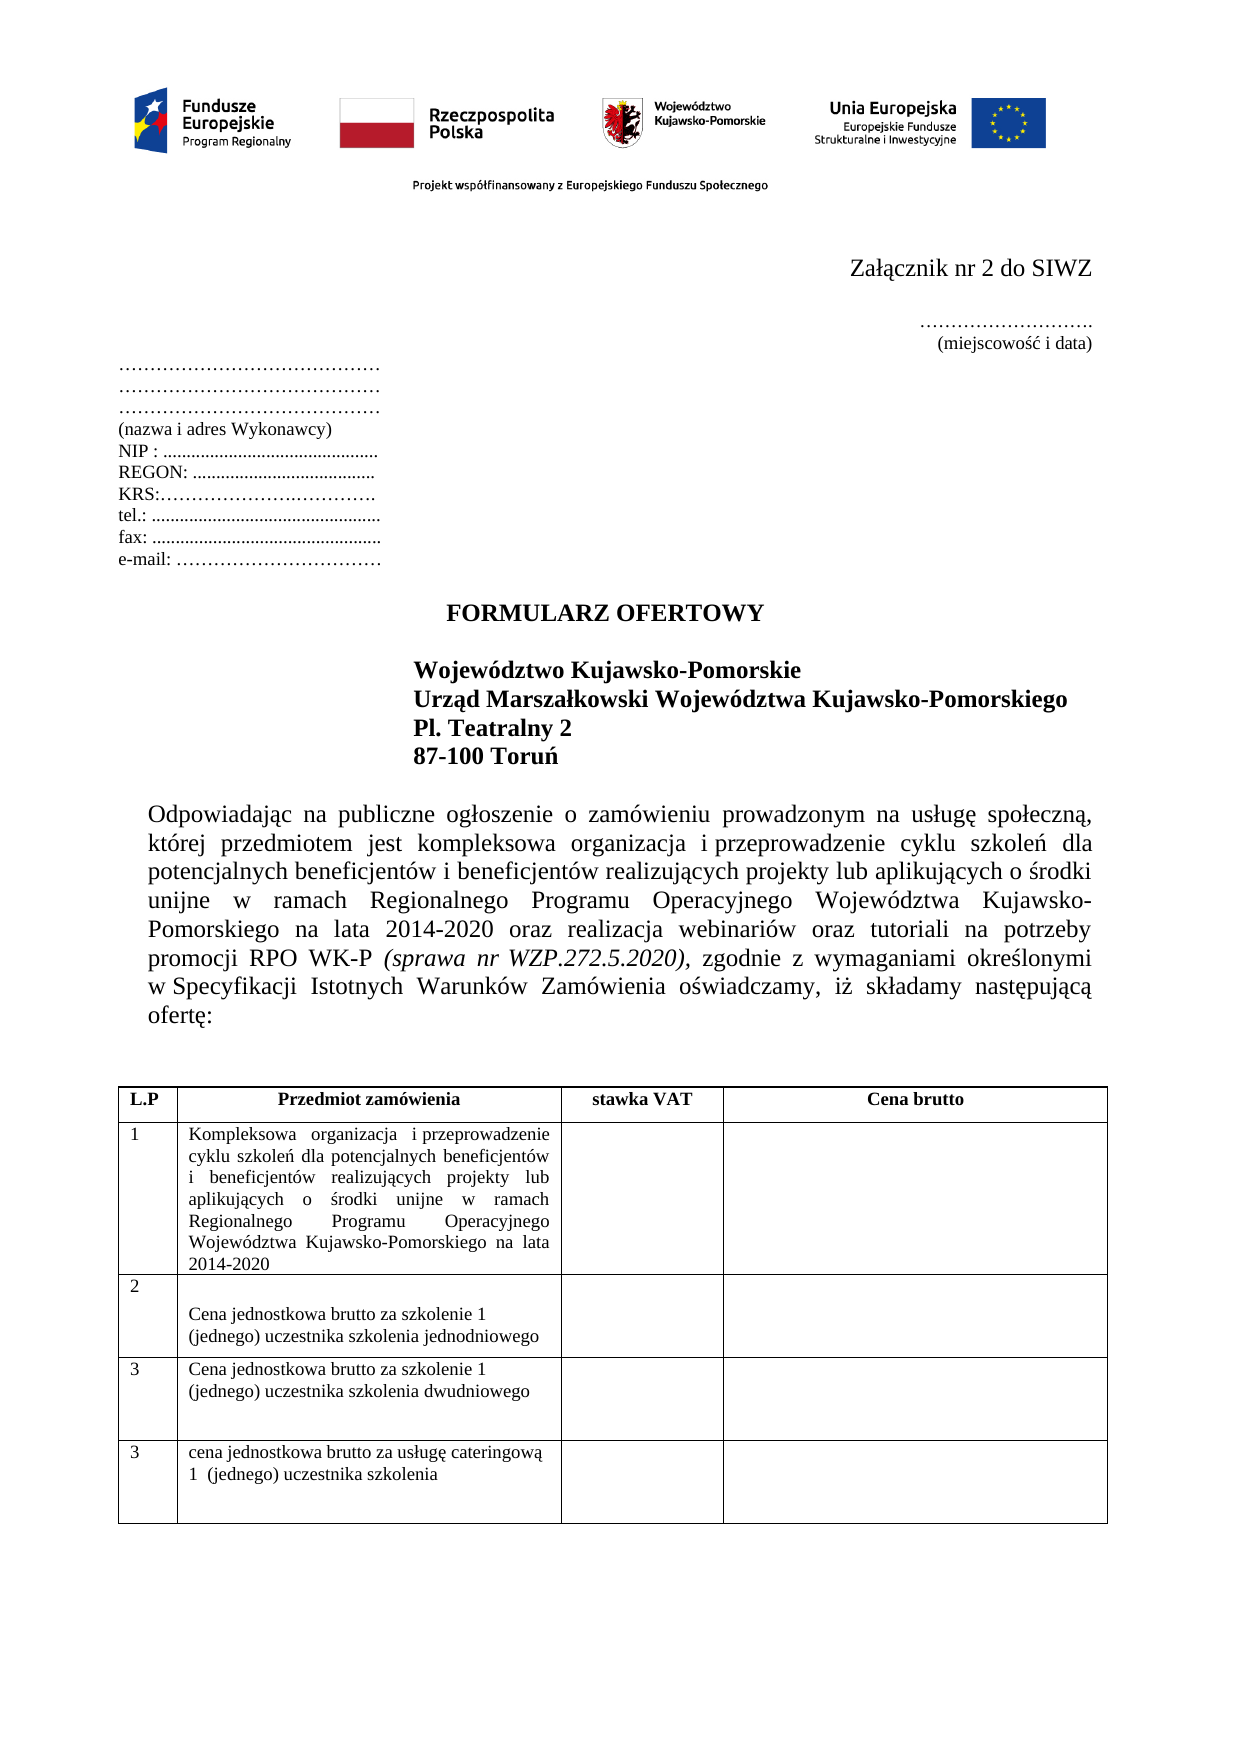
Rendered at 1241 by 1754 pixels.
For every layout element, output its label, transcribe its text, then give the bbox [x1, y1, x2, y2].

table_cell [562, 1123, 723, 1274]
text (nazwa i adres Wykonawcy) [118, 418, 1092, 439]
text Województwo Kujawsko-Pomorskie [413, 655, 1092, 684]
text …………………………………… [118, 396, 1092, 418]
table_cell [724, 1123, 1107, 1274]
table_cell 3 [119, 1441, 177, 1523]
text ………………………. [118, 310, 1092, 332]
text tel.: ................................................. [118, 504, 1092, 526]
table_cell 3 [119, 1358, 177, 1440]
table_cell 1 [119, 1123, 177, 1274]
table_cell Cena jednostkowa brutto za szkolenie 1 (jednego) uczestnika szkolenia jednodniowego [178, 1275, 561, 1357]
table_cell [562, 1441, 723, 1523]
table_cell Kompleksowa organizacja i przeprowadzenie cyklu szkoleń dla potencjalnych beneficjentów i beneficjentów realizujących projekty lub aplikujących o środki unijne w ramach Regionalnego Programu Operacyjnego Województwa Kujawsko-Pomorskiego na lata 2014-2020 [178, 1123, 561, 1274]
table_header L.P [119, 1088, 177, 1122]
text (miejscowość i data) [118, 332, 1092, 353]
table_cell [562, 1275, 723, 1357]
text 87-100 Toruń [413, 741, 1092, 770]
table_cell 2 [119, 1275, 177, 1357]
text Załącznik nr 2 do SIWZ [118, 253, 1092, 282]
text fax: ................................................. [118, 526, 1092, 547]
text Odpowiadając na publiczne ogłoszenie o zamówieniu prowadzonym na usługę społeczną, której przedmiotem jest kompleksowa organizacja i przeprowadzenie cyklu szkoleń dla potencjalnych beneficjentów i beneficjentów realizujących projekty lub aplikujących o środki unijne w ramach Regionalnego Programu Operacyjnego Województwa Kujawsko-Pomorskiego na lata 2014-2020 oraz realizacja webinariów oraz tutoriali na potrzeby promocji RPO WK-P (sprawa nr WZP.272.5.2020), zgodnie z wymaganiami określonymi w Specyfikacji Istotnych Warunków Zamówienia oświadczamy, iż składamy następującą ofertę: [148, 799, 1092, 1029]
text …………………………………… [118, 375, 1092, 396]
text Urząd Marszałkowski Województwa Kujawsko-Pomorskiego [413, 684, 1092, 713]
picture [118, 70, 1062, 198]
text …………………………………… [118, 353, 1092, 375]
table_header Przedmiot zamówienia [178, 1088, 561, 1122]
text e-mail: …………………………… [118, 547, 1092, 569]
text FORMULARZ OFERTOWY [118, 598, 1092, 626]
table_cell [724, 1275, 1107, 1357]
table_cell [724, 1441, 1107, 1523]
text KRS:………………….…………. [118, 483, 1092, 504]
table_cell cena jednostkowa brutto za usługę cateringową 1 (jednego) uczestnika szkolenia [178, 1441, 561, 1523]
text NIP : .............................................. [118, 439, 1092, 461]
text REGON: ....................................... [118, 461, 1092, 483]
table_cell [724, 1358, 1107, 1440]
table_cell [562, 1358, 723, 1440]
text Pl. Teatralny 2 [413, 713, 1092, 741]
table_header Cena brutto [724, 1088, 1107, 1122]
table_cell Cena jednostkowa brutto za szkolenie 1 (jednego) uczestnika szkolenia dwudniowego [178, 1358, 561, 1440]
table_header stawka VAT [562, 1088, 723, 1122]
